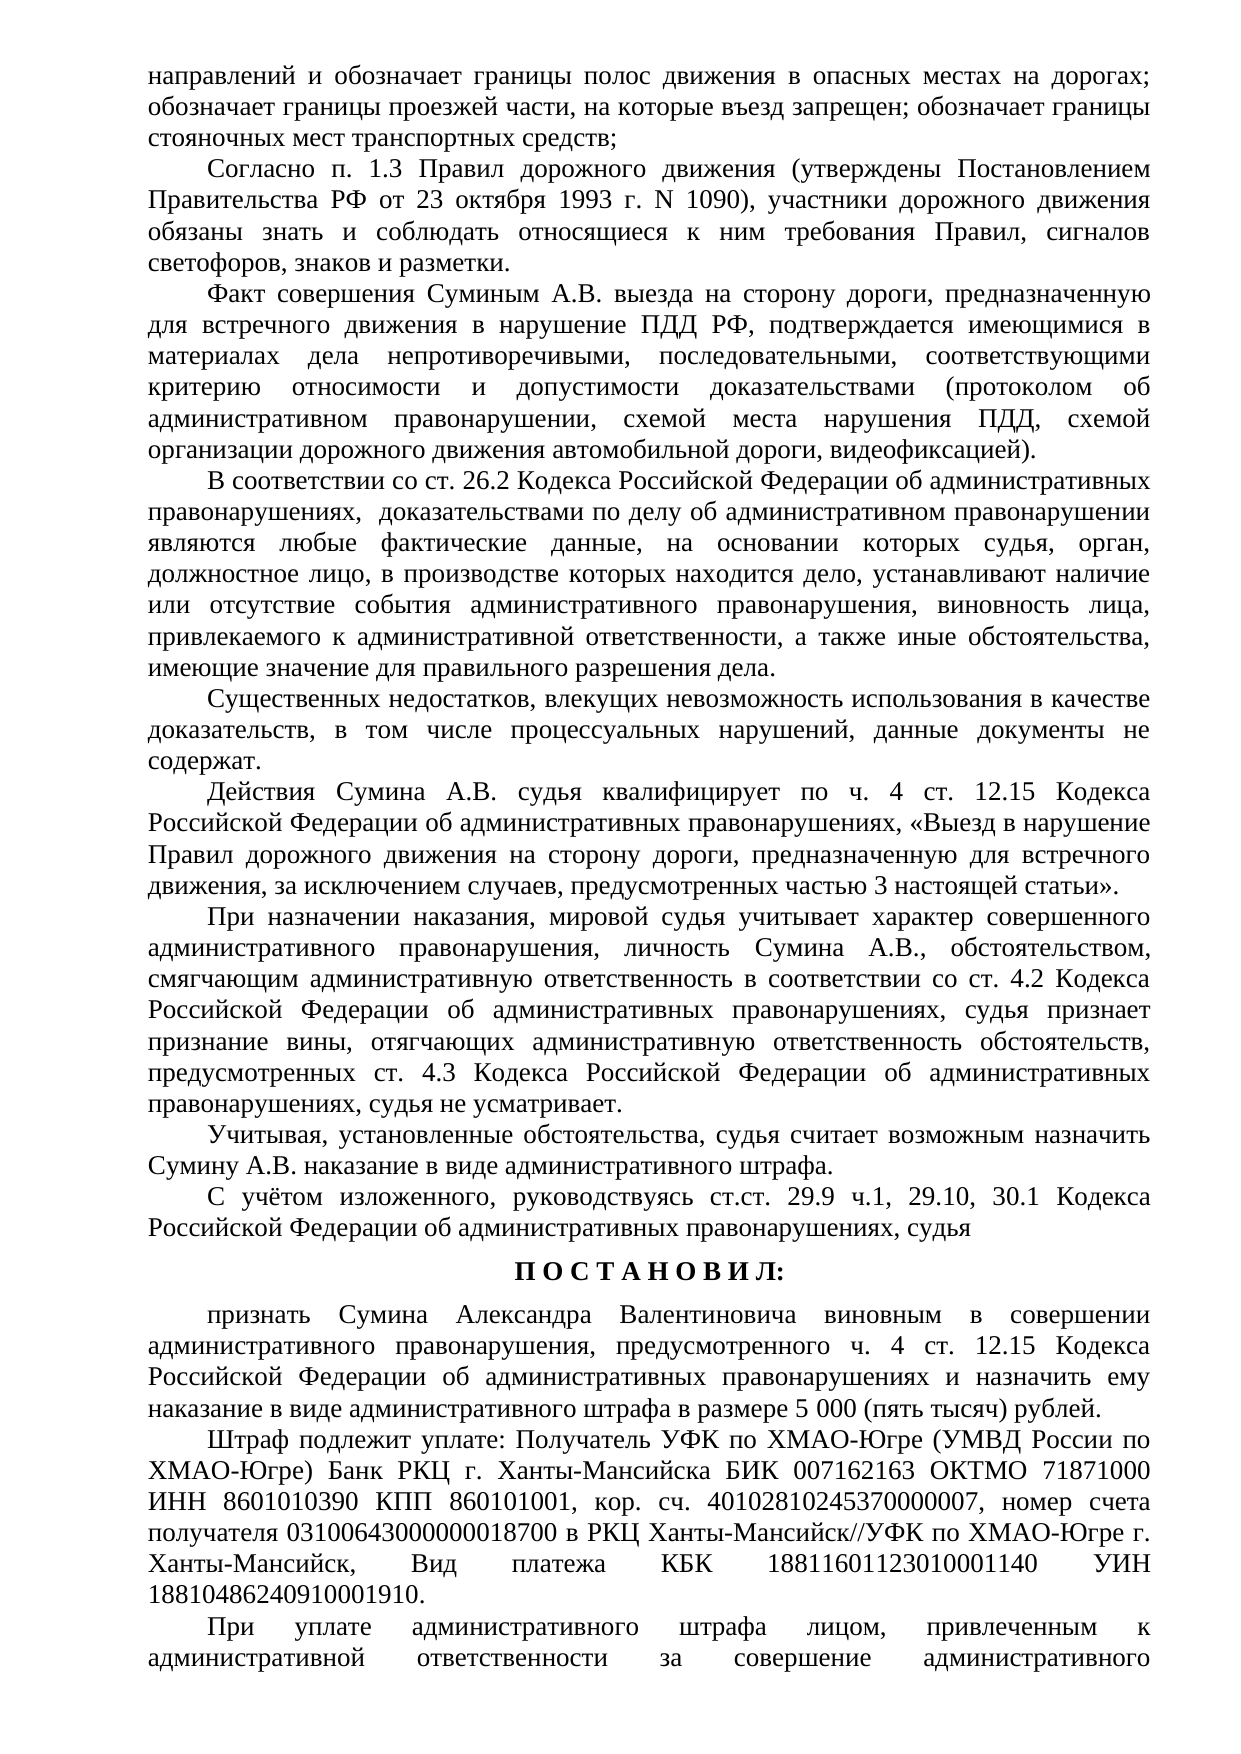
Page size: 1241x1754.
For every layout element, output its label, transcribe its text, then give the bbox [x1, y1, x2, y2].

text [148, 59, 1152, 152]
text признать Сумина Александра Валентиновича виновным в совершении административного правонарушения, предусмотренного ч. 4 ст. 12.15 Кодекса Российской Федерации об административных правонарушениях и назначить ему наказание в виде административного штрафа в размере 5 000 (пять тысяч) рублей. [148, 1298, 1152, 1423]
text В соответствии со ст. 26.2 Кодекса Российской Федерации об административных правонарушениях, доказательствами по делу об административном правонарушении являются любые фактические данные, на основании которых судья, орган, должностное лицо, в производстве которых находится дело, устанавливают наличие или отсутствие события административного правонарушения, виновность лица, привлекаемого к административной ответственности, а также иные обстоятельства, имеющие значение для правильного разрешения дела. [148, 464, 1152, 682]
text Штраф подлежит уплате: Получатель УФК по ХМАО-Югре (УМВД России по ХМАО-Югре) Банк РКЦ г. Ханты-Мансийска БИК 007162163 ОКТМО 71871000 ИНН 8601010390 КПП 860101001, кор. сч. 40102810245370000007, номер счета получателя 03100643000000018700 в РКЦ Ханты-Мансийск//УФК по ХМАО-Югре г. Ханты-Мансийск, Вид платежа КБК 18811601123010001140 УИН 18810486240910001910. [148, 1423, 1152, 1610]
text Согласно п. 1.3 Правил дорожного движения (утверждены Постановлением Правительства РФ от 23 октября 1993 г. N 1090), участники дорожного движения обязаны знать и соблюдать относящиеся к ним требования Правил, сигналов светофоров, знаков и разметки. [148, 152, 1152, 277]
text Действия Сумина А.В. судья квалифицирует по ч. 4 ст. 12.15 Кодекса Российской Федерации об административных правонарушениях, «Выезд в нарушение Правил дорожного движения на сторону дороги, предназначенную для встречного движения, за исключением случаев, предусмотренных частью 3 настоящей статьи». [148, 775, 1152, 900]
text Факт совершения Суминым А.В. выезда на сторону дороги, предназначенную для встречного движения в нарушение ПДД РФ, подтверждается имеющимися в материалах дела непротиворечивыми, последовательными, соответствующими критерию относимости и допустимости доказательствами (протоколом об административном правонарушении, схемой места нарушения ПДД, схемой организации дорожного движения автомобильной дороги, видеофиксацией). [148, 277, 1152, 464]
text П О С Т А Н О В И Л: [148, 1254, 1152, 1286]
text С учётом изложенного, руководствуясь ст.ст. 29.9 ч.1, 29.10, 30.1 Кодекса Российской Федерации об административных правонарушениях, судья [148, 1180, 1152, 1243]
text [148, 1610, 1152, 1672]
text При назначении наказания, мировой судья учитывает характер совершенного административного правонарушения, личность Сумина А.В., обстоятельством, смягчающим административную ответственность в соответствии со ст. 4.2 Кодекса Российской Федерации об административных правонарушениях, судья признает признание вины, отягчающих административную ответственность обстоятельств, предусмотренных ст. 4.3 Кодекса Российской Федерации об административных правонарушениях, судья не усматривает. [148, 900, 1152, 1118]
text Существенных недостатков, влекущих невозможность использования в качестве доказательств, в том числе процессуальных нарушений, данные документы не содержат. [148, 682, 1152, 775]
text Учитывая, установленные обстоятельства, судья считает возможным назначить Сумину А.В. наказание в виде административного штрафа. [148, 1118, 1152, 1180]
